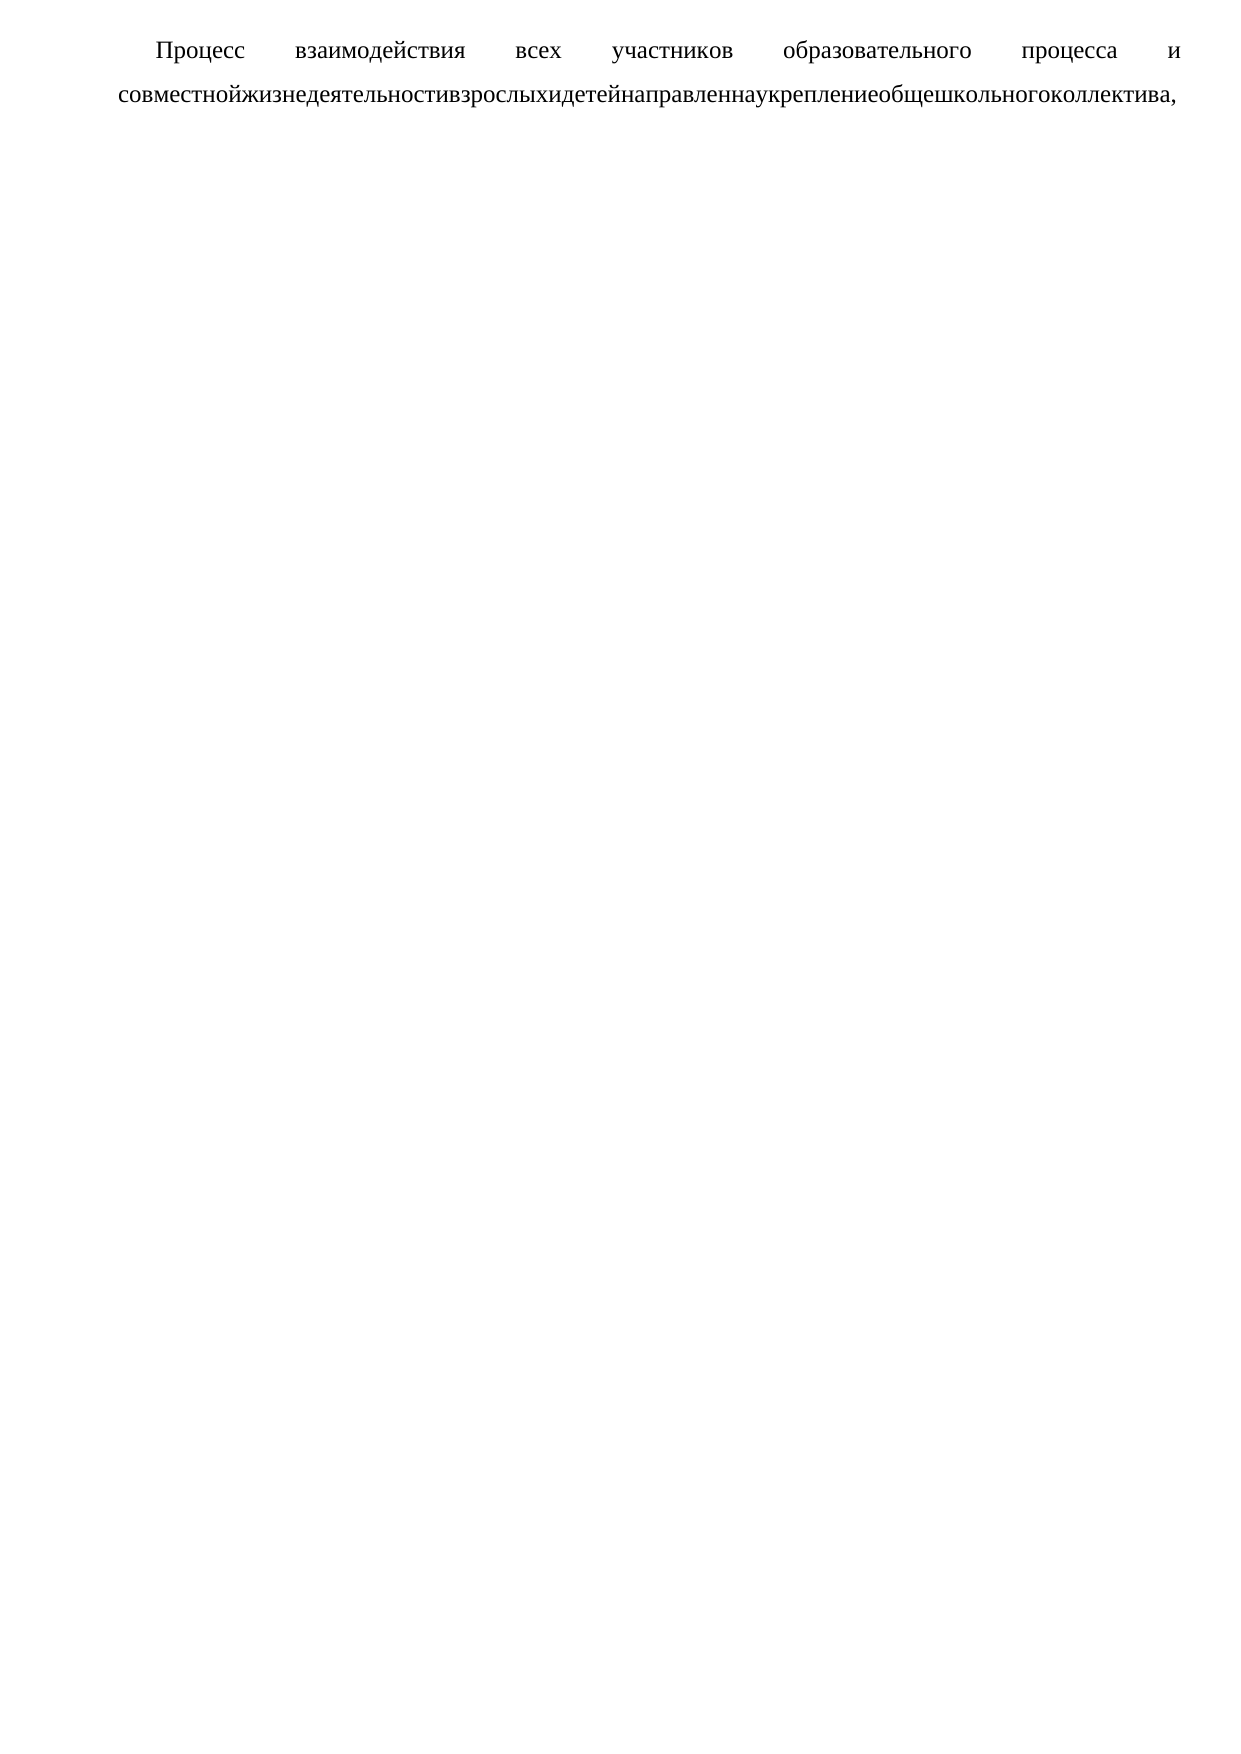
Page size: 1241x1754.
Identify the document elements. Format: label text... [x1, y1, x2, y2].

text Процесс взаимодействия всех участников образовательного процесса и совместнойжизнедеятельностивзрослыхидетейнаправленнаукреплениеобщешкольногоколлектива, [118, 35, 1182, 107]
